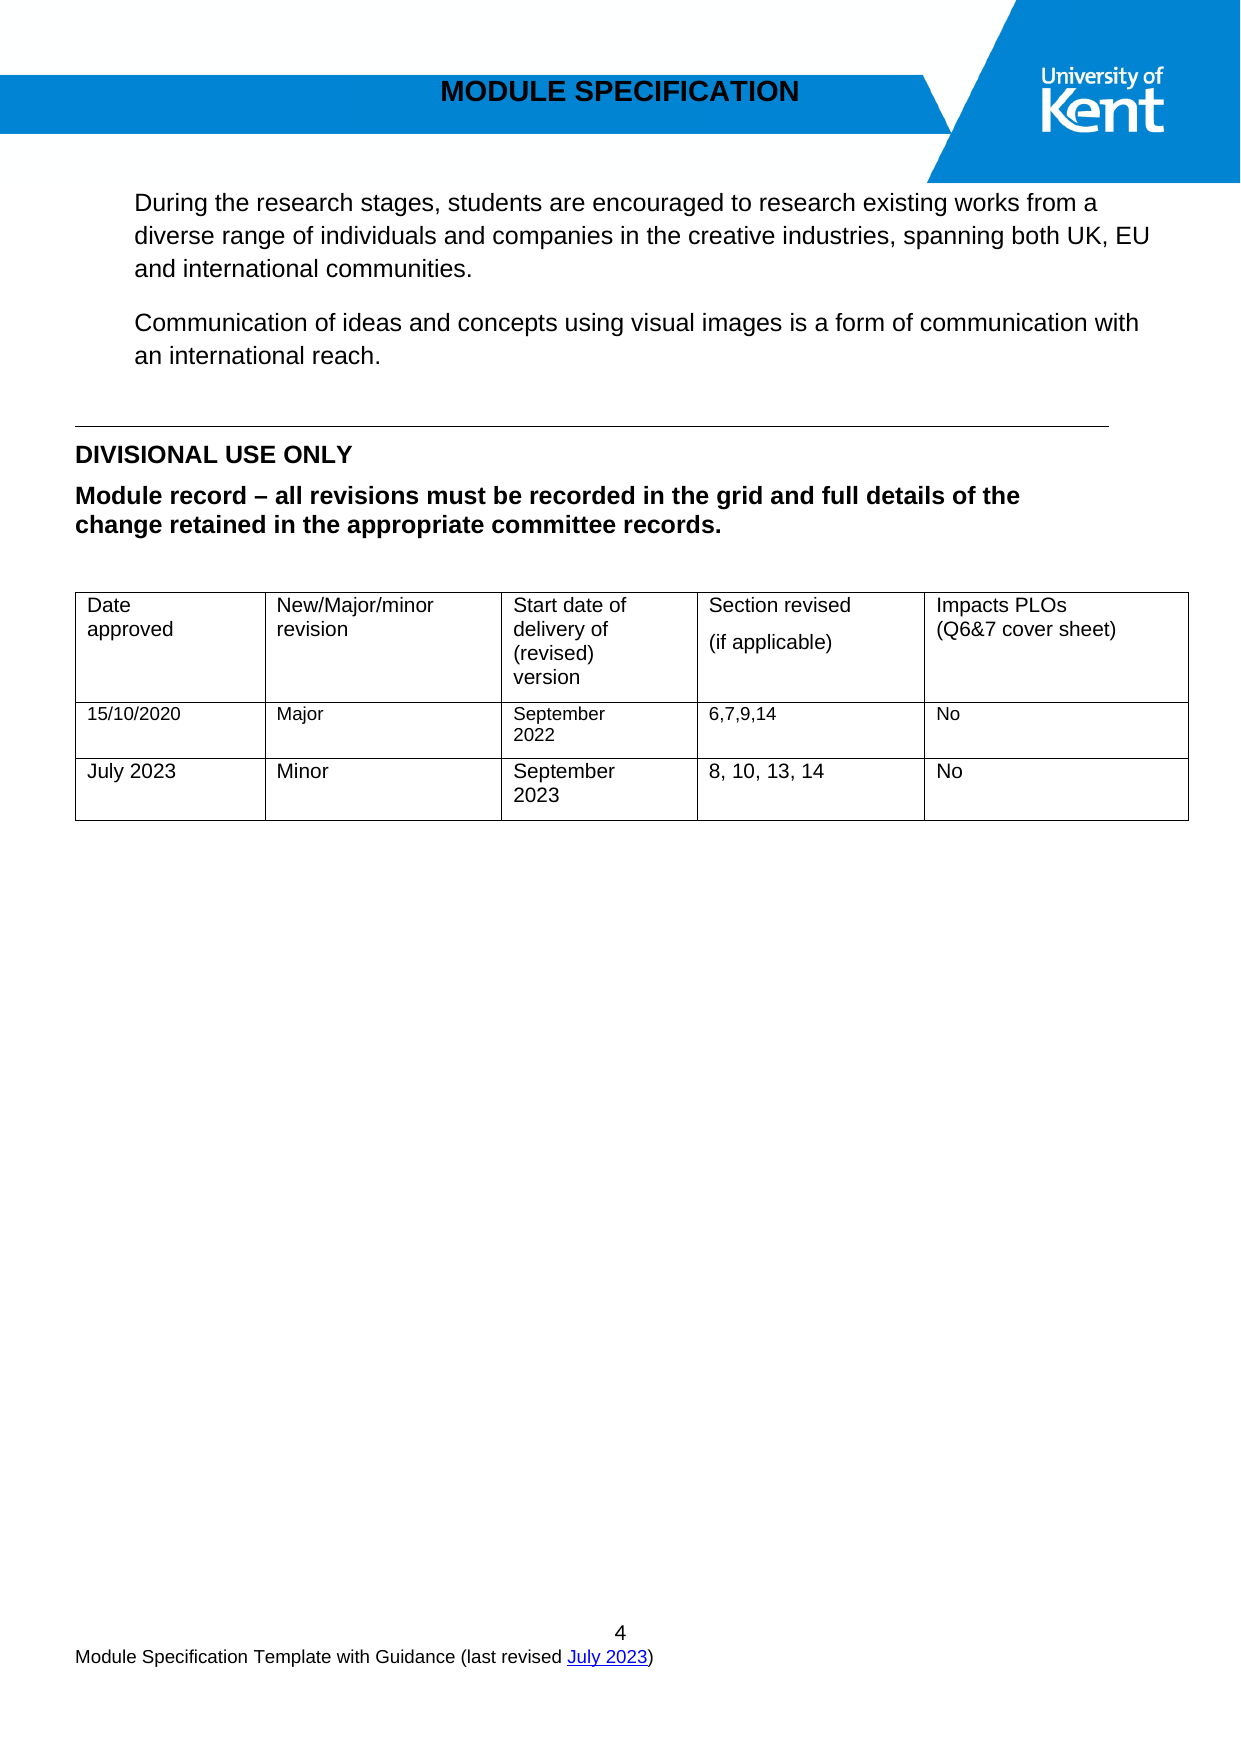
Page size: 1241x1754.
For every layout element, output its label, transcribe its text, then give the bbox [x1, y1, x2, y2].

table_header Impacts PLOs (Q6&7 cover sheet) [925, 593, 1188, 702]
table_cell Minor [266, 759, 501, 820]
table_cell Major [266, 703, 501, 758]
text Module record – all revisions must be recorded in the grid and full details of the change retained in the appropriate committee records. [75, 481, 1109, 538]
table_cell September 2023 [502, 759, 697, 820]
table_cell September 2022 [502, 703, 697, 758]
table_cell July 2023 [76, 759, 265, 820]
table_cell 8, 10, 13, 14 [698, 759, 924, 820]
text During the research stages, students are encouraged to research existing works from a diverse range of individuals and companies in the creative industries, spanning both UK, EU and international communities. [134, 182, 1165, 283]
picture [0, 0, 1241, 184]
table_header Start date of delivery of (revised) version [502, 593, 697, 702]
table_cell 6,7,9,14 [698, 703, 924, 758]
table_header Date approved [76, 593, 265, 702]
text Communication of ideas and concepts using visual images is a form of communication with an international reach. [134, 308, 1165, 370]
table_cell 15/10/2020 [76, 703, 265, 758]
table_cell No [925, 759, 1188, 820]
table_header Section revised (if applicable) [698, 593, 924, 702]
table_cell No [925, 703, 1188, 758]
text DIVISIONAL USE ONLY [75, 440, 1109, 468]
table_header New/Major/minor revision [266, 593, 501, 702]
